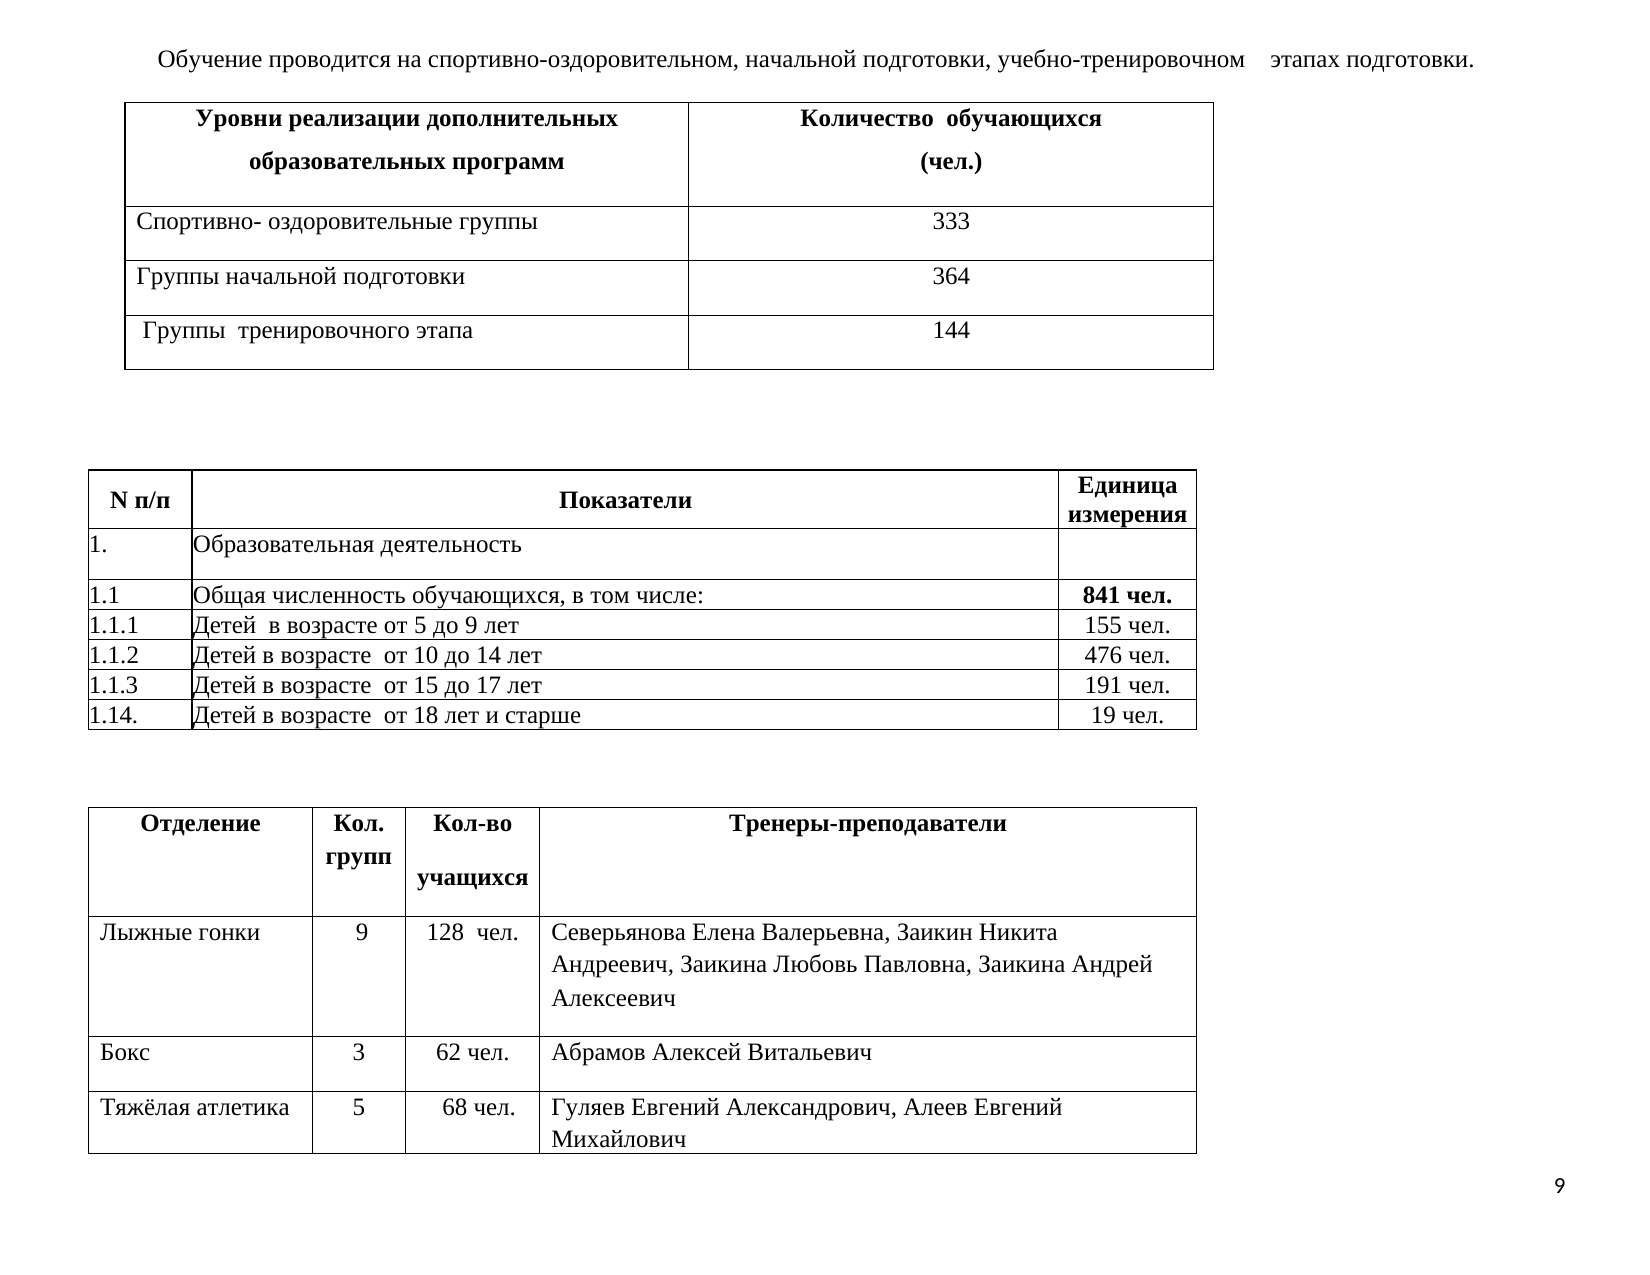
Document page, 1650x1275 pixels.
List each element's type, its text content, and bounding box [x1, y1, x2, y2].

table_cell 191 чел. [1059, 670, 1196, 699]
table_cell 128 чел. [406, 917, 539, 1036]
table_cell Тяжёлая атлетика [89, 1092, 312, 1153]
table_cell 19 чел. [1059, 700, 1196, 729]
table_cell Лыжные гонки [89, 917, 312, 1036]
table_cell 1. [89, 529, 191, 579]
table_header Кол-во учащихся [406, 808, 539, 916]
table_cell Спортивно- оздоровительные группы [126, 207, 688, 260]
table_cell [1059, 529, 1196, 579]
table_cell Детей в возрасте от 10 до 14 лет [193, 640, 1058, 669]
table_cell 1.1 [89, 580, 191, 609]
table_header Кол. групп [313, 808, 405, 916]
table_header Отделение [89, 808, 312, 916]
table_cell Детей в возрасте от 15 до 17 лет [193, 670, 1058, 699]
table_cell Образовательная деятельность [193, 529, 1058, 579]
table_cell 62 чел. [406, 1037, 539, 1091]
table_cell Гуляев Евгений Александрович, Алеев Евгений Михайлович [540, 1092, 1196, 1153]
table_cell 1.1.2 [89, 640, 191, 669]
table_header Количество обучающихся (чел.) [689, 103, 1213, 206]
table_cell 841 чел. [1059, 580, 1196, 609]
table_cell 144 [689, 316, 1213, 369]
table_cell Детей в возрасте от 5 до 9 лет [193, 610, 1058, 639]
table_header Уровни реализации дополнительных образовательных программ [126, 103, 688, 206]
table_cell Общая численность обучающихся, в том числе: [193, 580, 1058, 609]
table_header N п/п [89, 471, 191, 528]
table_cell 364 [689, 261, 1213, 314]
table_cell 333 [689, 207, 1213, 260]
table_cell 5 [313, 1092, 405, 1153]
table_cell Группы начальной подготовки [126, 261, 688, 314]
table_cell 155 чел. [1059, 610, 1196, 639]
table_cell Бокс [89, 1037, 312, 1091]
table_cell 9 [313, 917, 405, 1036]
table_cell 3 [313, 1037, 405, 1091]
table_header Показатели [193, 471, 1058, 528]
table_cell 1.1.1 [89, 610, 191, 639]
table_cell 1.14. [89, 700, 191, 729]
table_cell Детей в возрасте от 18 лет и старше [193, 700, 1058, 729]
table_cell 1.1.3 [89, 670, 191, 699]
table_cell 68 чел. [406, 1092, 539, 1153]
table_header Тренеры-преподаватели [540, 808, 1196, 916]
list Обучение проводится на спортивно-оздоровительном, начальной подготовки, учебно-тренировочном этапах подготовки. [145, 44, 1565, 73]
table_cell 476 чел. [1059, 640, 1196, 669]
table_header Единица измерения [1059, 471, 1196, 528]
table_cell Группы тренировочного этапа [126, 316, 688, 369]
table_cell Абрамов Алексей Витальевич [540, 1037, 1196, 1091]
table_cell Северьянова Елена Валерьевна, Заикин Никита Андреевич, Заикина Любовь Павловна, Заикина Андрей Алексеевич [540, 917, 1196, 1036]
